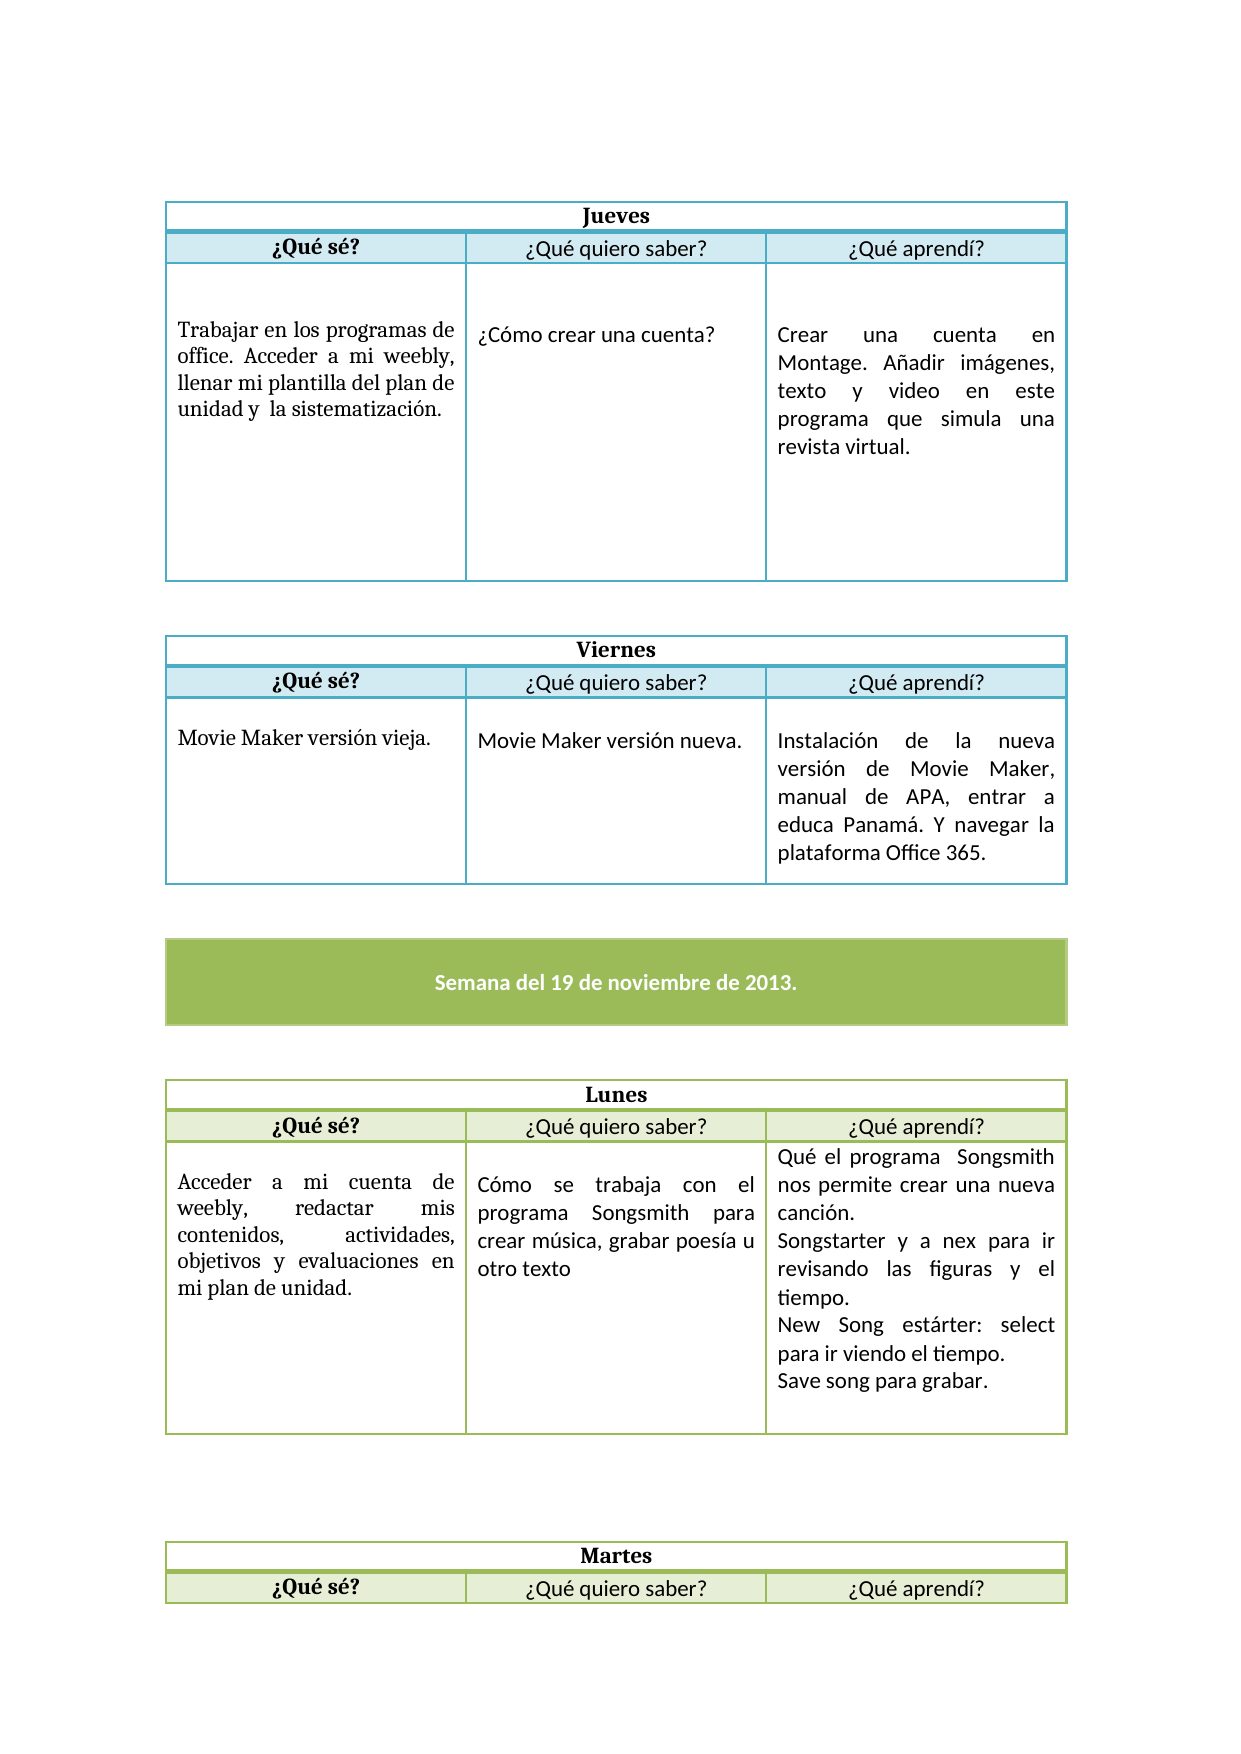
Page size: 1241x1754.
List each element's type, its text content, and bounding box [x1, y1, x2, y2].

table_cell Cómo se trabaja con el programa Songsmith para crear música, grabar poesía u otro texto [467, 1143, 765, 1432]
table_header Jueves [167, 203, 1065, 229]
table_cell ¿Qué aprendí? [767, 1574, 1065, 1602]
table_cell Movie Maker versión nueva. [467, 699, 765, 883]
table_cell ¿Qué quiero saber? [467, 234, 765, 262]
table_header Viernes [167, 637, 1065, 664]
table_cell ¿Qué aprendí? [767, 234, 1065, 262]
table_cell Crear una cuenta en Montage. Añadir imágenes, texto y video en este programa que simula una revista virtual. [767, 264, 1065, 580]
table_cell ¿Qué quiero saber? [467, 1574, 765, 1602]
table_header Semana del 19 de noviembre de 2013. [167, 940, 1065, 1024]
table_header Lunes [167, 1081, 1065, 1108]
table_cell ¿Qué sé? [167, 234, 465, 262]
table_cell ¿Qué sé? [167, 668, 465, 696]
table_cell Qué el programa Songsmith nos permite crear una nueva canción. Songstarter y a nex para ir revisando las figuras y el tiempo. New Song estárter: select para ir viendo el tiempo. Save song para grabar. [767, 1143, 1065, 1432]
table_cell ¿Qué aprendí? [767, 1112, 1065, 1140]
table_header Martes [167, 1543, 1065, 1569]
table_cell ¿Qué quiero saber? [467, 668, 765, 696]
table_cell ¿Cómo crear una cuenta? [467, 264, 765, 580]
table_cell Movie Maker versión vieja. [167, 699, 465, 883]
table_cell ¿Qué quiero saber? [467, 1112, 765, 1140]
table_cell Trabajar en los programas de office. Acceder a mi weebly, llenar mi plantilla del plan de unidad y la sistematización. [167, 264, 465, 580]
table_cell Instalación de la nueva versión de Movie Maker, manual de APA, entrar a educa Panamá. Y navegar la plataforma Office 365. [767, 699, 1065, 883]
table_cell ¿Qué sé? [167, 1112, 465, 1140]
table_cell ¿Qué aprendí? [767, 668, 1065, 696]
table_cell Acceder a mi cuenta de weebly, redactar mis contenidos, actividades, objetivos y evaluaciones en mi plan de unidad. [167, 1143, 465, 1432]
table_cell ¿Qué sé? [167, 1574, 465, 1602]
